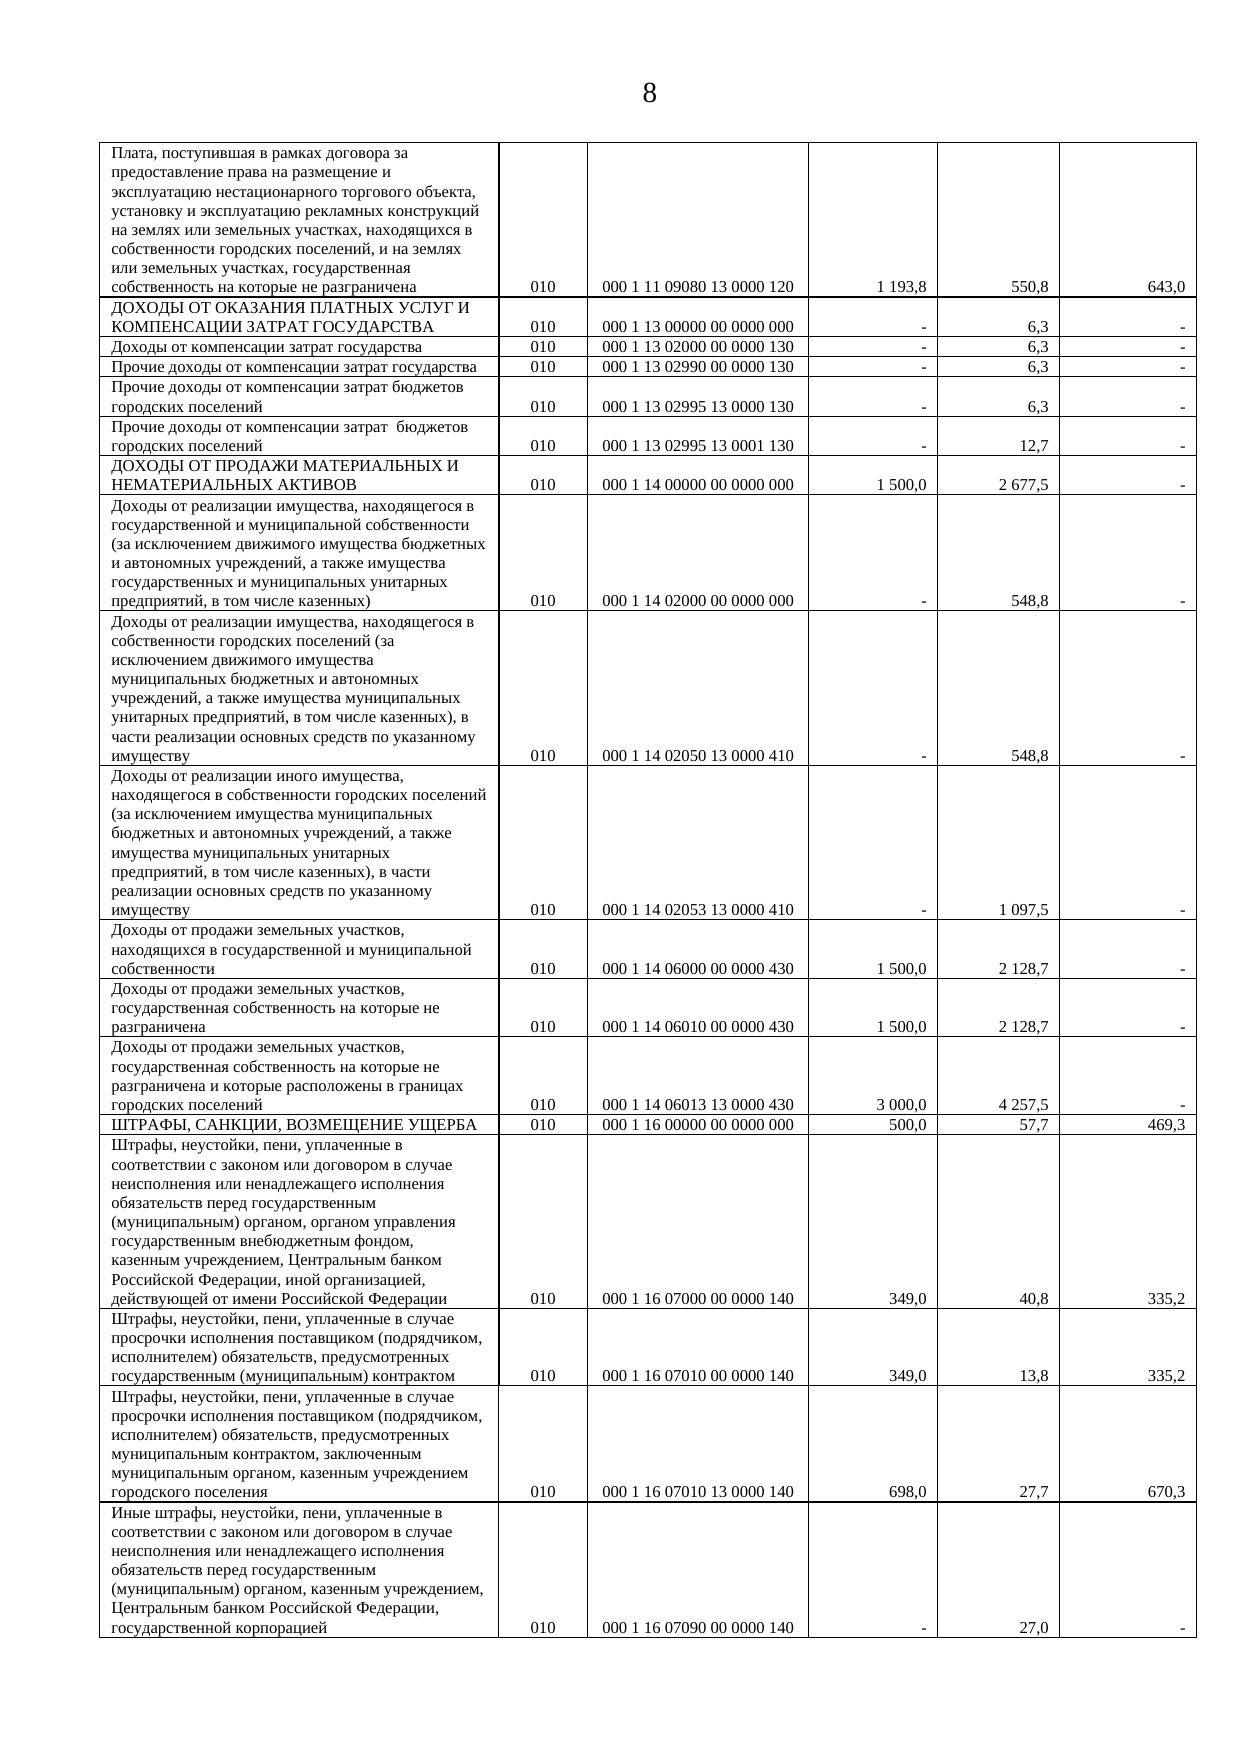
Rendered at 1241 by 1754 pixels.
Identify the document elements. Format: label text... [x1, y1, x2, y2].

table_cell Доходы от компенсации затрат государства [100, 337, 498, 356]
table_cell 000 1 11 09080 13 0000 120 [588, 143, 808, 296]
table_cell - [1060, 337, 1196, 356]
table_cell - [809, 1503, 937, 1637]
table_cell - [1060, 611, 1196, 765]
table_cell 000 1 13 02000 00 0000 130 [588, 337, 808, 356]
table_cell - [809, 766, 937, 919]
table_cell - [1060, 298, 1196, 336]
table_cell 1 097,5 [938, 766, 1059, 919]
table_cell 643,0 [1060, 143, 1196, 296]
table_cell - [1060, 766, 1196, 919]
table_cell Доходы от продажи земельных участков, находящихся в государственной и муниципальной собственности [100, 920, 498, 978]
table_cell 010 [500, 377, 587, 416]
table_cell 698,0 [809, 1386, 937, 1501]
table_cell Прочие доходы от компенсации затрат бюджетов городских поселений [100, 417, 498, 455]
table_cell - [809, 377, 937, 416]
table_cell 349,0 [809, 1135, 937, 1308]
table_cell 550,8 [938, 143, 1059, 296]
table_cell 000 1 16 07090 00 0000 140 [588, 1503, 808, 1637]
table_cell 40,8 [938, 1135, 1059, 1308]
table_cell - [809, 357, 937, 376]
table_cell 000 1 14 02053 13 0000 410 [588, 766, 808, 919]
table_cell 548,8 [938, 611, 1059, 765]
table_cell 1 193,8 [809, 143, 937, 296]
table_cell ДОХОДЫ ОТ ОКАЗАНИЯ ПЛАТНЫХ УСЛУГ И КОМПЕНСАЦИИ ЗАТРАТ ГОСУДАРСТВА [100, 298, 498, 336]
table_cell - [1060, 1503, 1196, 1637]
table_cell - [1060, 495, 1196, 610]
table_cell 12,7 [938, 417, 1059, 455]
table_cell Прочие доходы от компенсации затрат государства [100, 357, 498, 376]
table_cell 000 1 14 02050 13 0000 410 [588, 611, 808, 765]
table_cell Доходы от реализации иного имущества, находящегося в собственности городских поселений (за исключением имущества муниципальных бюджетных и автономных учреждений, а также имущества муниципальных унитарных предприятий, в том числе казенных), в части реализации основных средств по указанному имуществу [100, 766, 498, 919]
table_cell 27,0 [938, 1503, 1059, 1637]
table_cell 469,3 [1060, 1115, 1196, 1134]
table_cell Доходы от реализации имущества, находящегося в государственной и муниципальной собственности (за исключением движимого имущества бюджетных и автономных учреждений, а также имущества государственных и муниципальных унитарных предприятий, в том числе казенных) [100, 495, 498, 610]
table_cell 27,7 [938, 1386, 1059, 1501]
table_cell - [809, 611, 937, 765]
table_cell - [1060, 357, 1196, 376]
table_cell - [809, 337, 937, 356]
table_cell 4 257,5 [938, 1037, 1059, 1114]
table_cell 010 [500, 1115, 587, 1134]
table_cell 6,3 [938, 357, 1059, 376]
table_cell 1 500,0 [809, 920, 937, 978]
table_cell - [1060, 417, 1196, 455]
table_cell 000 1 13 02990 00 0000 130 [588, 357, 808, 376]
table_cell Штрафы, неустойки, пени, уплаченные в случае просрочки исполнения поставщиком (подрядчиком, исполнителем) обязательств, предусмотренных муниципальным контрактом, заключенным муниципальным органом, казенным учреждением городского поселения [100, 1386, 498, 1501]
table_cell - [809, 417, 937, 455]
table_cell 000 1 16 07010 13 0000 140 [588, 1386, 808, 1501]
table_cell 2 677,5 [938, 456, 1059, 494]
table_cell 010 [500, 1037, 587, 1114]
table_cell 010 [500, 920, 587, 978]
table_cell 3 000,0 [809, 1037, 937, 1114]
table_cell 6,3 [938, 377, 1059, 416]
table_cell 670,3 [1060, 1386, 1196, 1501]
table_cell 000 1 14 06010 00 0000 430 [588, 979, 808, 1036]
table_cell ШТРАФЫ, САНКЦИИ, ВОЗМЕЩЕНИЕ УЩЕРБА [100, 1115, 498, 1134]
table_cell 010 [500, 417, 587, 455]
table_cell 1 500,0 [809, 456, 937, 494]
table_cell - [1060, 920, 1196, 978]
table_cell - [1060, 1037, 1196, 1114]
table_cell - [809, 495, 937, 610]
table_cell 000 1 16 07000 00 0000 140 [588, 1135, 808, 1308]
table_cell 010 [499, 1503, 587, 1637]
table_cell 13,8 [938, 1309, 1059, 1385]
table_cell 500,0 [809, 1115, 937, 1134]
table_cell Доходы от продажи земельных участков, государственная собственность на которые не разграничена [100, 979, 498, 1036]
table_cell 000 1 13 02995 13 0001 130 [588, 417, 808, 455]
table_cell 010 [500, 495, 587, 610]
table_cell - [809, 298, 937, 336]
table_cell 010 [500, 298, 587, 336]
table_cell 000 1 13 00000 00 0000 000 [588, 298, 808, 336]
table_cell Доходы от реализации имущества, находящегося в собственности городских поселений (за исключением движимого имущества муниципальных бюджетных и автономных учреждений, а также имущества муниципальных унитарных предприятий, в том числе казенных), в части реализации основных средств по указанному имуществу [100, 611, 498, 765]
table_cell Прочие доходы от компенсации затрат бюджетов городских поселений [100, 377, 498, 416]
table_cell 2 128,7 [938, 920, 1059, 978]
table_cell 000 1 16 07010 00 0000 140 [588, 1309, 808, 1385]
table_cell Штрафы, неустойки, пени, уплаченные в соответствии с законом или договором в случае неисполнения или ненадлежащего исполнения обязательств перед государственным (муниципальным) органом, органом управления государственным внебюджетным фондом, казенным учреждением, Центральным банком Российской Федерации, иной организацией, действующей от имени Российской Федерации [100, 1135, 498, 1308]
table_cell Штрафы, неустойки, пени, уплаченные в случае просрочки исполнения поставщиком (подрядчиком, исполнителем) обязательств, предусмотренных государственным (муниципальным) контрактом [100, 1309, 498, 1385]
table_cell 000 1 13 02995 13 0000 130 [588, 377, 808, 416]
table_cell 2 128,7 [938, 979, 1059, 1036]
table_cell 010 [500, 979, 587, 1036]
table_cell ДОХОДЫ ОТ ПРОДАЖИ МАТЕРИАЛЬНЫХ И НЕМАТЕРИАЛЬНЫХ АКТИВОВ [100, 456, 498, 494]
table_cell 6,3 [938, 298, 1059, 336]
table_cell Иные штрафы, неустойки, пени, уплаченные в соответствии с законом или договором в случае неисполнения или ненадлежащего исполнения обязательств перед государственным (муниципальным) органом, казенным учреждением, Центральным банком Российской Федерации, государственной корпорацией [100, 1503, 498, 1637]
table_cell - [1060, 979, 1196, 1036]
table_cell 010 [499, 1386, 587, 1501]
table_cell 548,8 [938, 495, 1059, 610]
table_cell 010 [500, 611, 587, 765]
table_cell 000 1 14 02000 00 0000 000 [588, 495, 808, 610]
table_cell 010 [500, 456, 587, 494]
table_cell - [1060, 377, 1196, 416]
table_cell 000 1 16 00000 00 0000 000 [588, 1115, 808, 1134]
table_cell Плата, поступившая в рамках договора за предоставление права на размещение и эксплуатацию нестационарного торгового объекта, установку и эксплуатацию рекламных конструкций на землях или земельных участках, находящихся в собственности городских поселений, и на землях или земельных участках, государственная собственность на которые не разграничена [100, 143, 498, 296]
table_cell 000 1 14 06000 00 0000 430 [588, 920, 808, 978]
table_cell 010 [500, 337, 587, 356]
table_cell 000 1 14 00000 00 0000 000 [588, 456, 808, 494]
table_cell 335,2 [1060, 1309, 1196, 1385]
table_cell 010 [500, 143, 587, 296]
table_cell - [1060, 456, 1196, 494]
table_cell 335,2 [1060, 1135, 1196, 1308]
table_cell 010 [500, 1135, 587, 1308]
table_cell 010 [500, 766, 587, 919]
table_cell 6,3 [938, 337, 1059, 356]
table_cell Доходы от продажи земельных участков, государственная собственность на которые не разграничена и которые расположены в границах городских поселений [100, 1037, 498, 1114]
table_cell 57,7 [938, 1115, 1059, 1134]
table_cell 1 500,0 [809, 979, 937, 1036]
table_cell 010 [500, 1309, 587, 1385]
table_cell 010 [500, 357, 587, 376]
table_cell 349,0 [809, 1309, 937, 1385]
table_cell 000 1 14 06013 13 0000 430 [588, 1037, 808, 1114]
